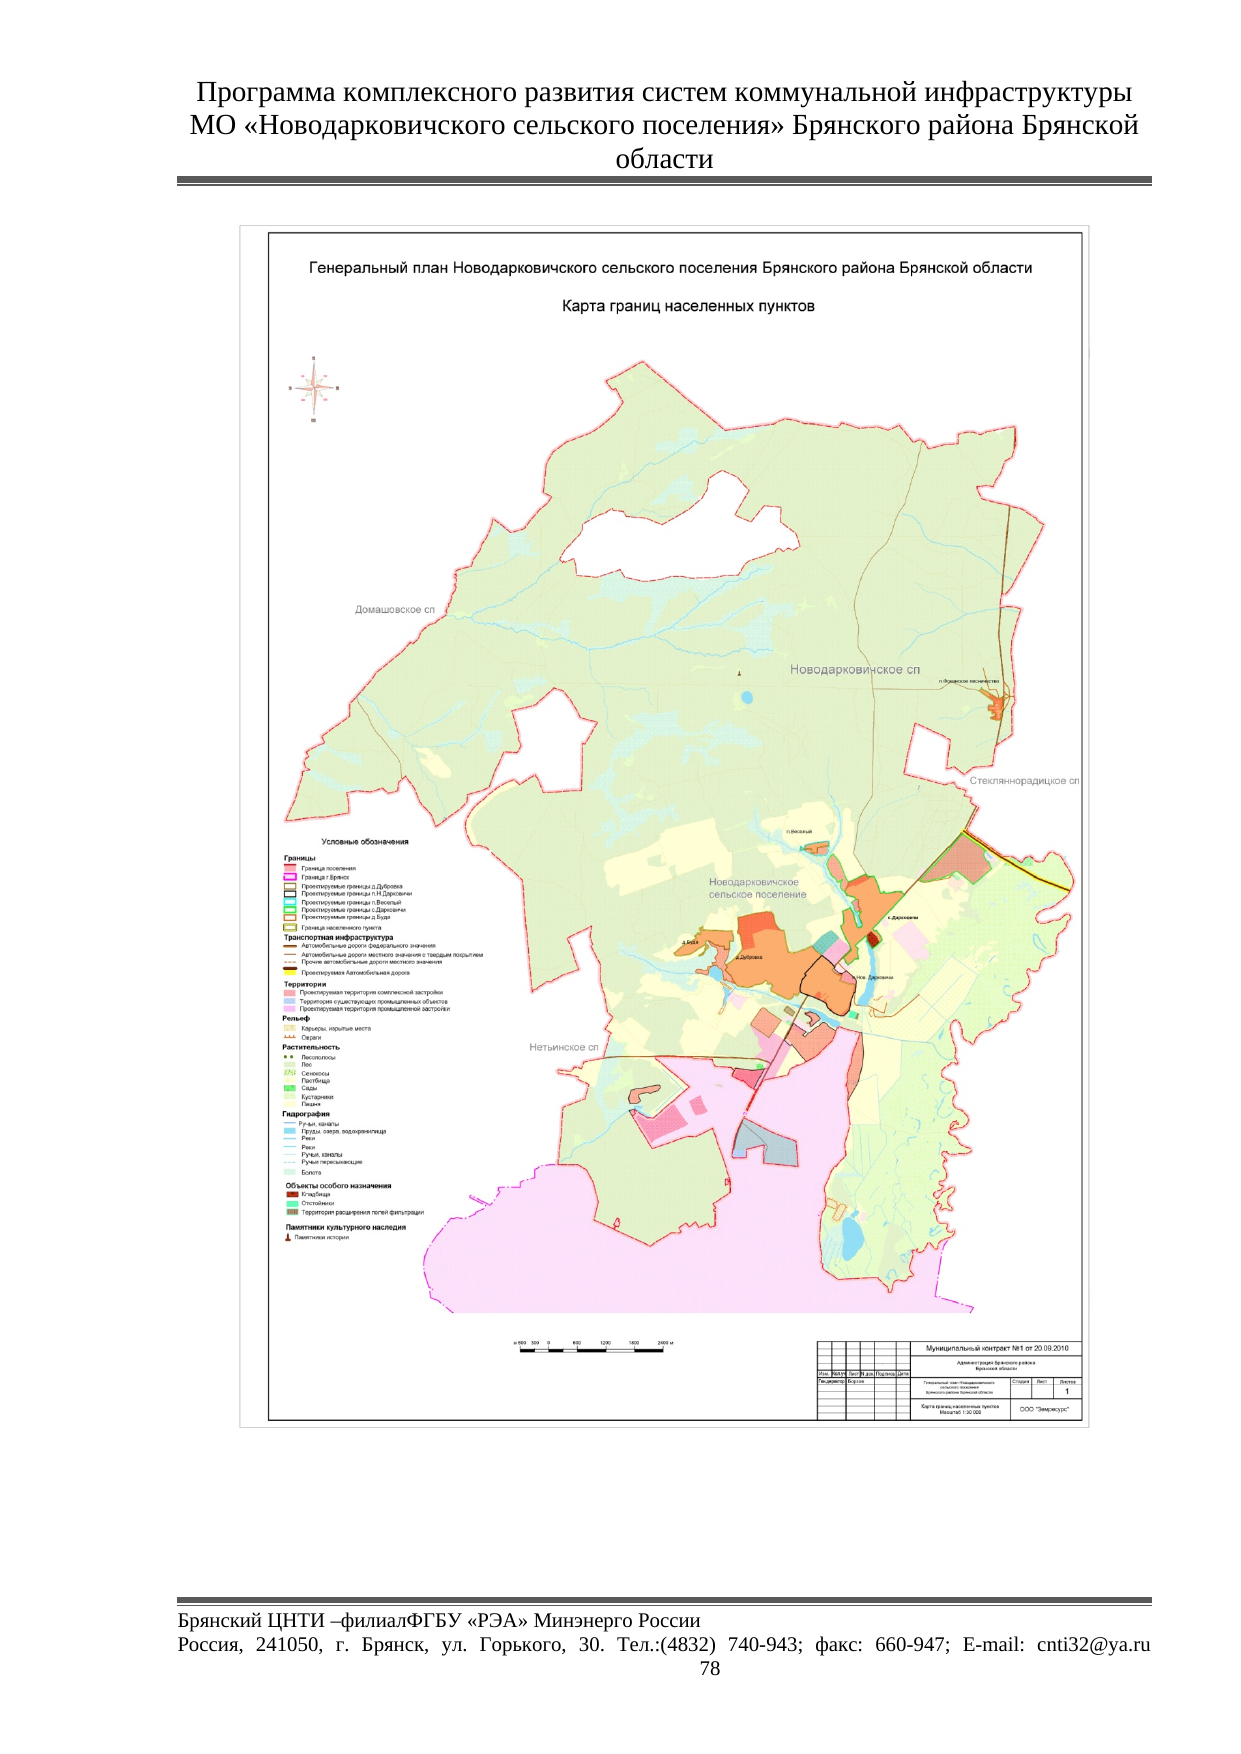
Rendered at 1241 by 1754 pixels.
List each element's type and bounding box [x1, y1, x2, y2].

picture [235, 219, 1094, 1434]
